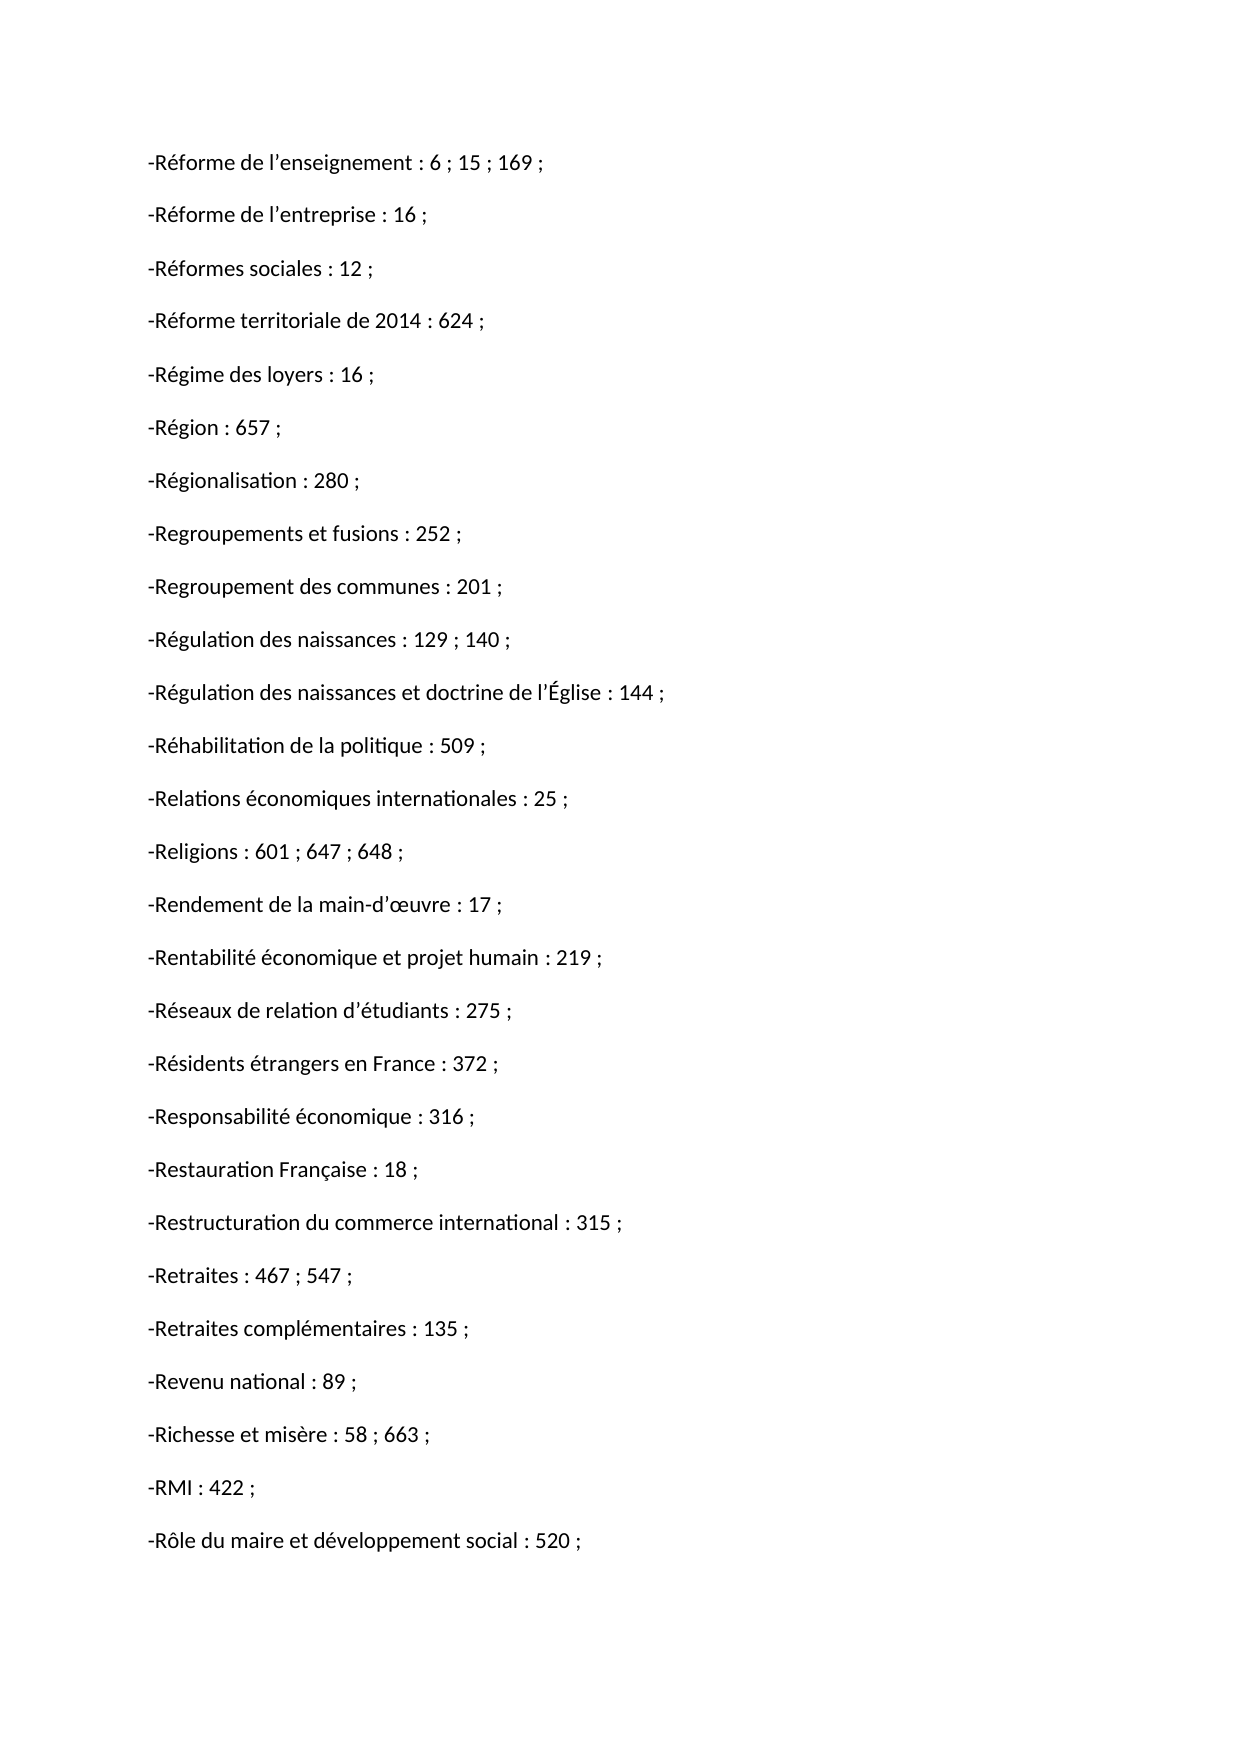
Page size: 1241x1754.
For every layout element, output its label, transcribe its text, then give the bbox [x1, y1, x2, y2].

text -Restructuration du commerce international : 315 ; [148, 1208, 1093, 1236]
text -Réforme territoriale de 2014 : 624 ; [148, 307, 1093, 335]
text -Résidents étrangers en France : 372 ; [148, 1049, 1093, 1077]
text -RMI : 422 ; [148, 1473, 1093, 1501]
text -Rentabilité économique et projet humain : 219 ; [148, 943, 1093, 971]
text -Retraites : 467 ; 547 ; [148, 1261, 1093, 1289]
text -Réforme de l’enseignement : 6 ; 15 ; 169 ; [148, 148, 1093, 176]
text -Région : 657 ; [148, 413, 1093, 441]
text -Réhabilitation de la politique : 509 ; [148, 731, 1093, 759]
text -Régulation des naissances : 129 ; 140 ; [148, 625, 1093, 653]
text -Religions : 601 ; 647 ; 648 ; [148, 837, 1093, 865]
text -Relations économiques internationales : 25 ; [148, 784, 1093, 812]
text -Régionalisation : 280 ; [148, 466, 1093, 494]
text -Restauration Française : 18 ; [148, 1155, 1093, 1183]
text -Richesse et misère : 58 ; 663 ; [148, 1420, 1093, 1448]
text -Revenu national : 89 ; [148, 1367, 1093, 1395]
text -Retraites complémentaires : 135 ; [148, 1314, 1093, 1342]
text -Réseaux de relation d’étudiants : 275 ; [148, 996, 1093, 1024]
text -Régulation des naissances et doctrine de l’Église : 144 ; [148, 678, 1093, 706]
text -Régime des loyers : 16 ; [148, 360, 1093, 388]
text -Responsabilité économique : 316 ; [148, 1102, 1093, 1130]
text -Regroupements et fusions : 252 ; [148, 519, 1093, 547]
text -Regroupement des communes : 201 ; [148, 572, 1093, 600]
text -Réformes sociales : 12 ; [148, 254, 1093, 282]
text -Rôle du maire et développement social : 520 ; [148, 1526, 1093, 1554]
text -Rendement de la main-d’œuvre : 17 ; [148, 890, 1093, 918]
text -Réforme de l’entreprise : 16 ; [148, 201, 1093, 229]
